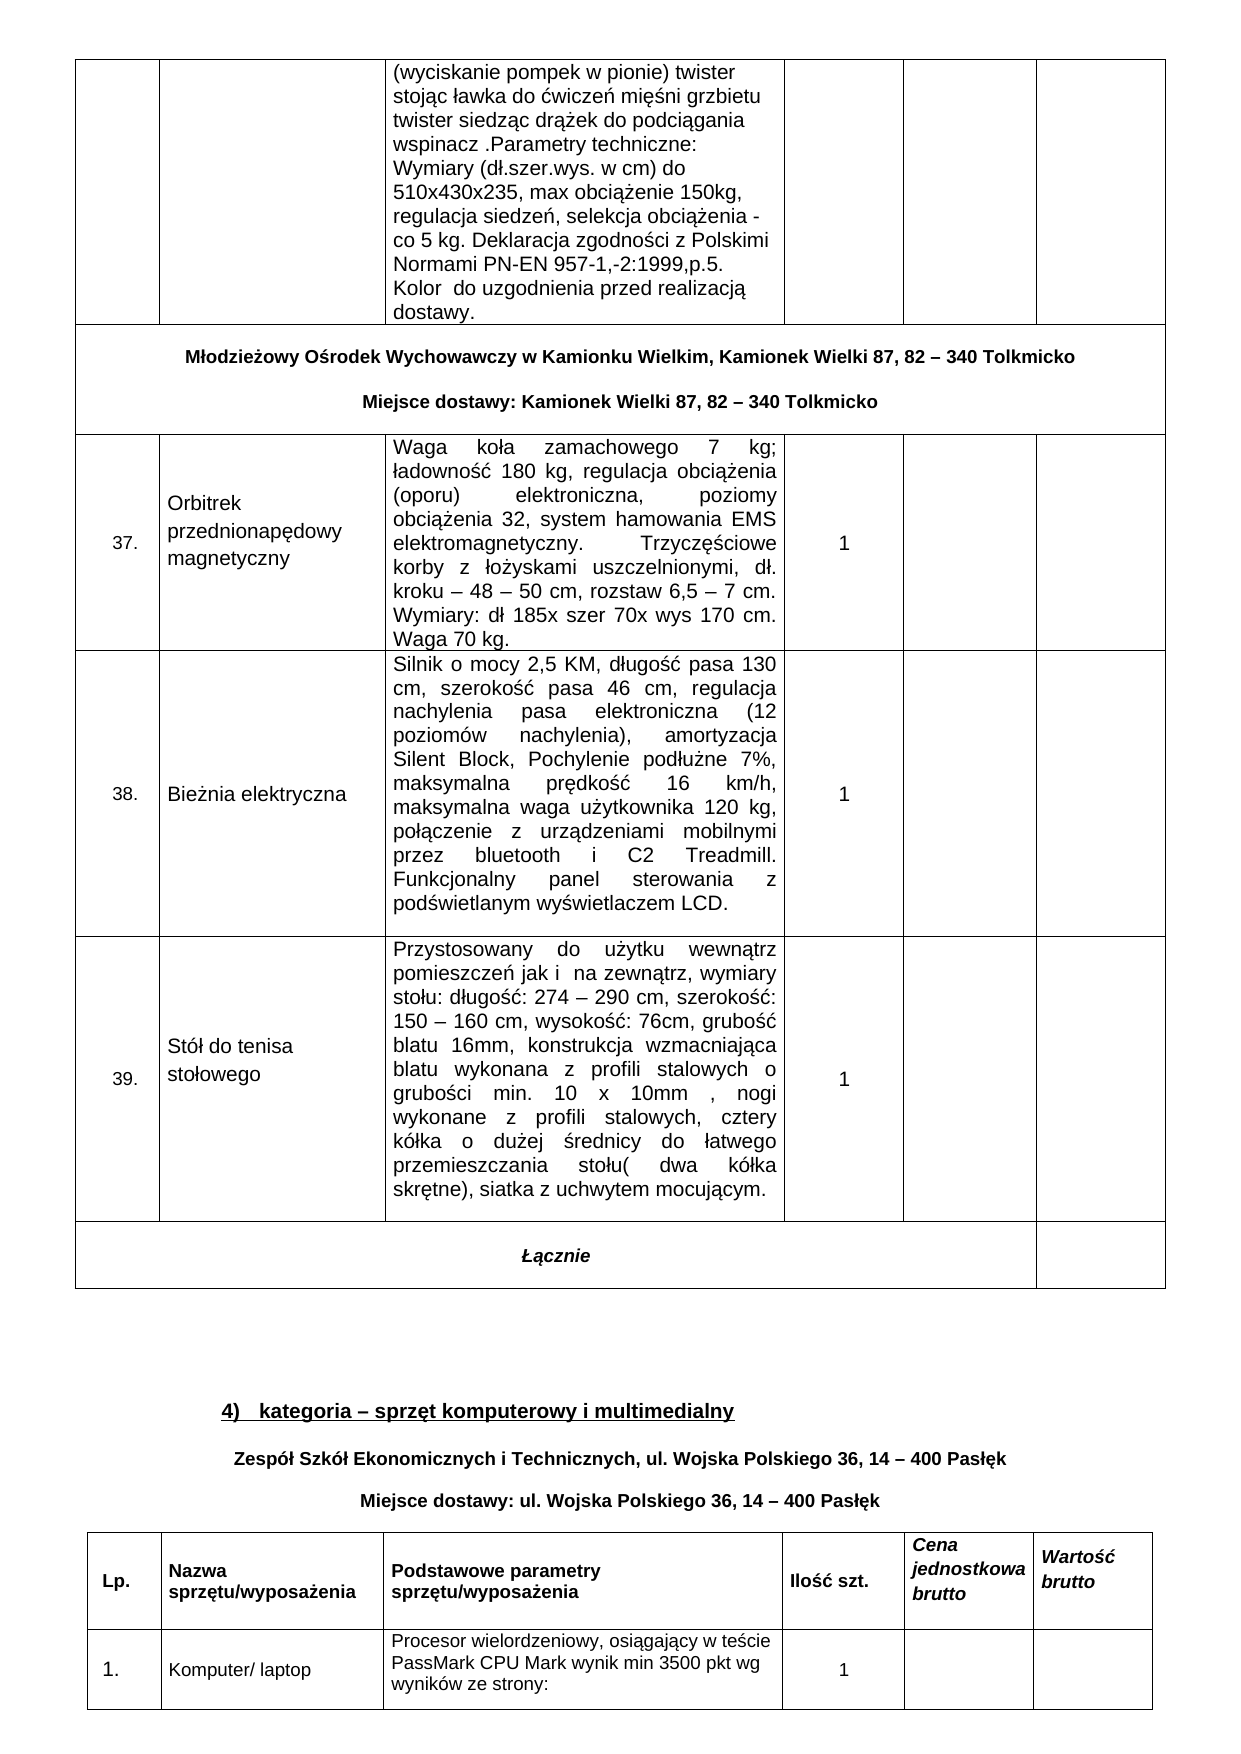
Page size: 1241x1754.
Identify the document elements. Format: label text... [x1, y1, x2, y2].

table_cell Łącznie [76, 1222, 1036, 1288]
table_cell Stół do tenisa stołowego [160, 937, 385, 1221]
table_cell [76, 651, 159, 936]
table_cell [904, 651, 1036, 936]
table_header Wartość brutto [1034, 1533, 1152, 1629]
table_cell [88, 1630, 161, 1708]
table_cell 1 [783, 1630, 904, 1708]
text Zespół Szkół Ekonomicznych i Technicznych, ul. Wojska Polskiego 36, 14 – 400 Pasłęk [148, 1447, 1093, 1469]
table_cell Orbitrek przednionapędowy magnetyczny [160, 435, 385, 650]
table_cell [1037, 60, 1165, 324]
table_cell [160, 60, 385, 324]
table_cell [76, 60, 159, 324]
table_cell [904, 435, 1036, 650]
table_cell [384, 1630, 782, 1708]
table_cell 1 [785, 937, 903, 1221]
table_header Ilość szt. [783, 1533, 904, 1629]
table_header Nazwa sprzętu/wyposażenia [162, 1533, 383, 1629]
table_cell 1 [785, 435, 903, 650]
table_cell Silnik o mocy 2,5 KM, długość pasa 130 cm, szerokość pasa 46 cm, regulacja nachylenia pasa elektroniczna (12 poziomów nachylenia), amortyzacja Silent Block, Pochylenie podłużne 7%, maksymalna prędkość 16 km/h, maksymalna waga użytkownika 120 kg, połączenie z urządzeniami mobilnymi przez bluetooth i C2 Treadmill. Funkcjonalny panel sterowania z podświetlanym wyświetlaczem LCD. [386, 651, 784, 936]
table_cell Przystosowany do użytku wewnątrz pomieszczeń jak i na zewnątrz, wymiary stołu: długość: 274 – 290 cm, szerokość: 150 – 160 cm, wysokość: 76cm, grubość blatu 16mm, konstrukcja wzmacniająca blatu wykonana z profili stalowych o grubości min. 10 x 10mm , nogi wykonane z profili stalowych, cztery kółka o dużej średnicy do łatwego przemieszczania stołu( dwa kółka skrętne), siatka z uchwytem mocującym. [386, 937, 784, 1221]
table_header Podstawowe parametry sprzętu/wyposażenia [384, 1533, 782, 1629]
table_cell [386, 60, 784, 324]
table_cell [1037, 651, 1165, 936]
table_cell Młodzieżowy Ośrodek Wychowawczy w Kamionku Wielkim, Kamionek Wielki 87, 82 – 340 Tolkmicko Miejsce dostawy: Kamionek Wielki 87, 82 – 340 Tolkmicko [76, 325, 1165, 434]
table_cell [904, 60, 1036, 324]
table_cell Waga koła zamachowego 7 kg; ładowność 180 kg, regulacja obciążenia (oporu) elektroniczna, poziomy obciążenia 32, system hamowania EMS elektromagnetyczny. Trzyczęściowe korby z łożyskami uszczelnionymi, dł. kroku – 48 – 50 cm, rozstaw 6,5 – 7 cm. Wymiary: dł 185x szer 70x wys 170 cm. Waga 70 kg. [386, 435, 784, 650]
table_cell Komputer/ laptop [162, 1630, 383, 1708]
text Miejsce dostawy: ul. Wojska Polskiego 36, 14 – 400 Pasłęk [148, 1490, 1093, 1511]
table_cell Bieżnia elektryczna [160, 651, 385, 936]
table_cell [905, 1630, 1033, 1708]
table_cell [1034, 1630, 1152, 1708]
table_header Cena jednostkowa brutto [905, 1533, 1033, 1629]
table_cell [1037, 937, 1165, 1221]
list kategoria – sprzęt komputerowy i multimedialny [221, 1399, 1093, 1423]
table_cell [76, 435, 159, 650]
table_cell [1037, 1222, 1165, 1288]
table_cell [904, 937, 1036, 1221]
table_cell [1037, 435, 1165, 650]
table_cell 1 [785, 651, 903, 936]
table_header Lp. [88, 1533, 161, 1629]
table_cell 1 [785, 60, 903, 324]
table_cell [76, 937, 159, 1221]
